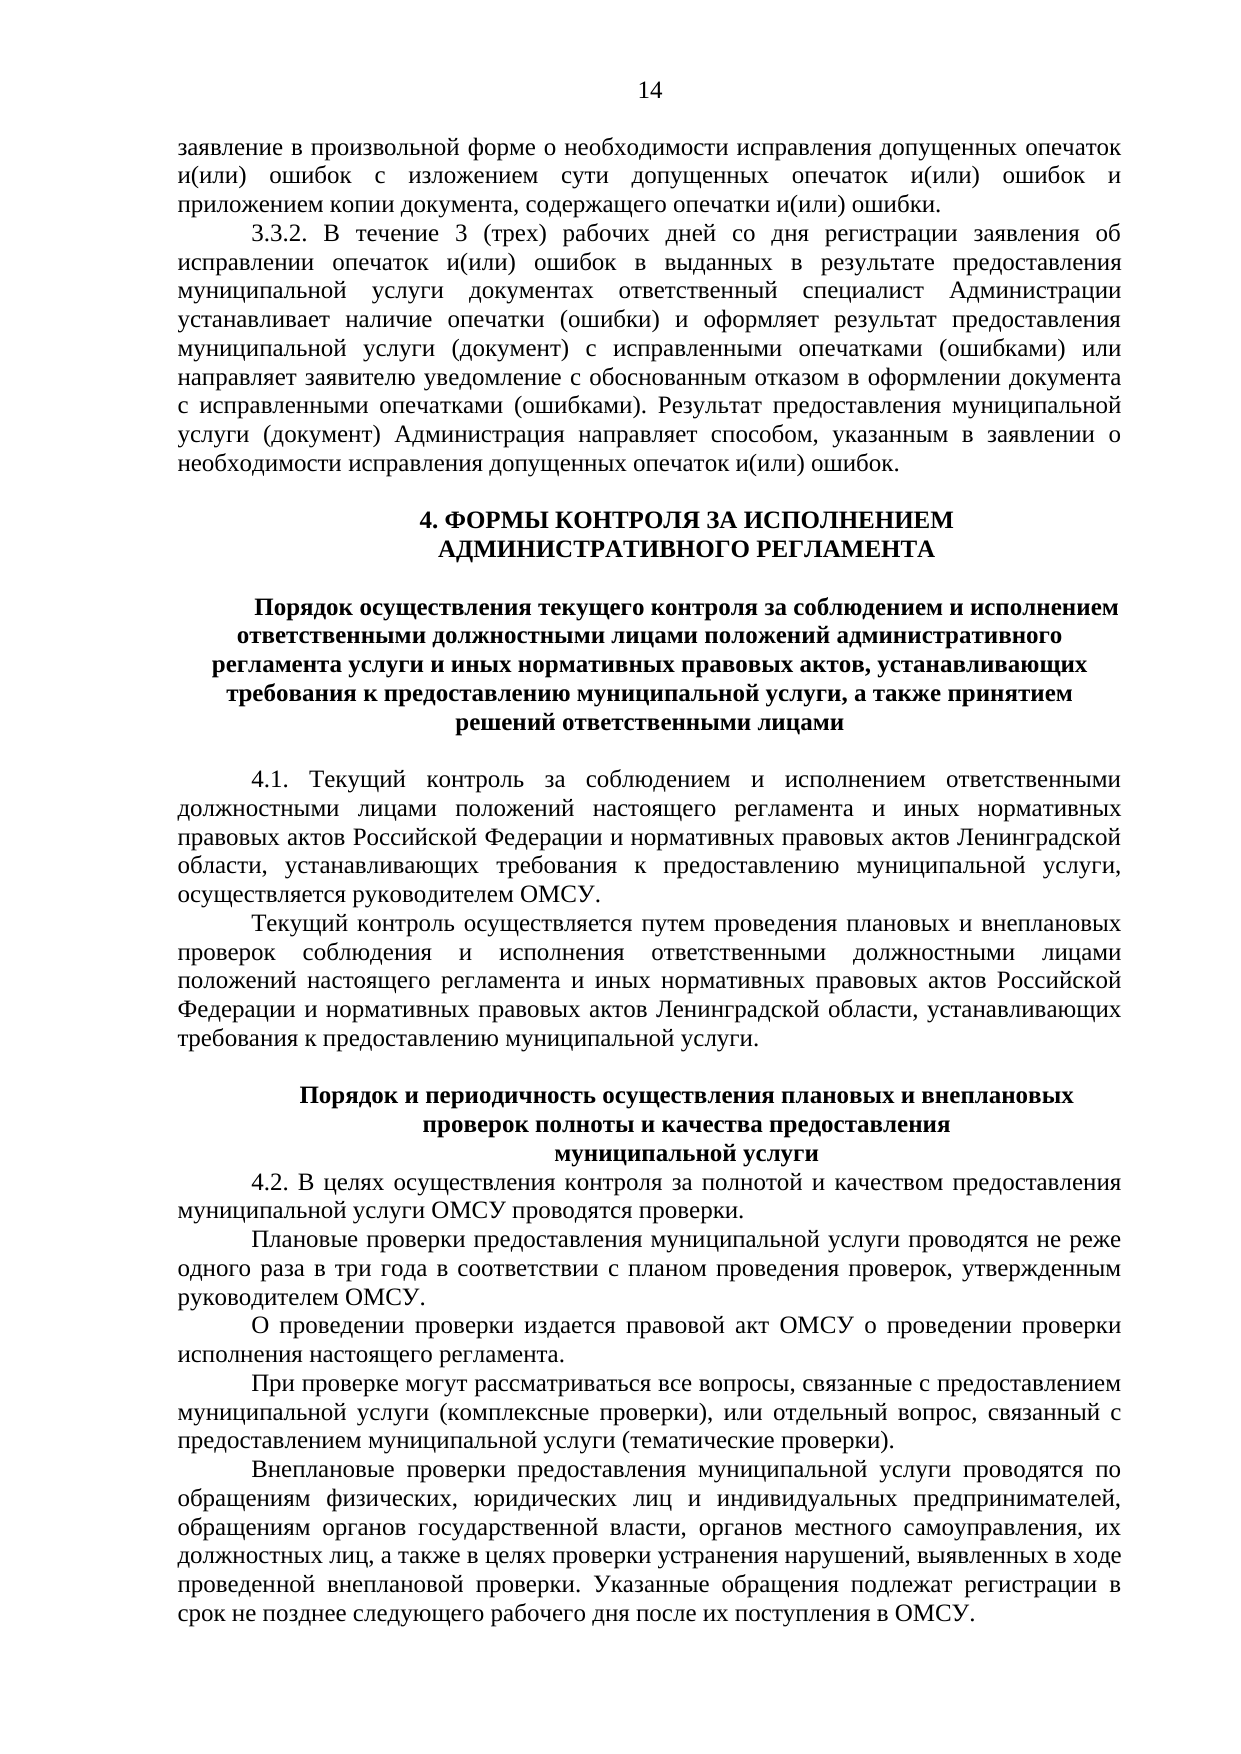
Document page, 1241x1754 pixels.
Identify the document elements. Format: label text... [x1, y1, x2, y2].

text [177, 132, 1122, 218]
text Текущий контроль осуществляется путем проведения плановых и внеплановых проверок соблюдения и исполнения ответственными должностными лицами положений настоящего регламента и иных нормативных правовых актов Российской Федерации и нормативных правовых актов Ленинградской области, устанавливающих требования к предоставлению муниципальной услуги. [177, 908, 1122, 1052]
text 4.2. В целях осуществления контроля за полнотой и качеством предоставления муниципальной услуги ОМСУ проводятся проверки. [177, 1167, 1122, 1224]
text Внеплановые проверки предоставления муниципальной услуги проводятся по обращениям физических, юридических лиц и индивидуальных предпринимателей, обращениям органов государственной власти, органов местного самоуправления, их должностных лиц, а также в целях проверки устранения нарушений, выявленных в ходе проведенной внеплановой проверки. Указанные обращения подлежат регистрации в срок не позднее следующего рабочего дня после их поступления в ОМСУ. [177, 1454, 1122, 1627]
text О проведении проверки издается правовой акт ОМСУ о проведении проверки исполнения настоящего регламента. [177, 1311, 1122, 1368]
title проверок полноты и качества предоставления [177, 1109, 1122, 1138]
title Порядок осуществления текущего контроля за соблюдением и исполнением ответственными должностными лицами положений административного регламента услуги и иных нормативных правовых актов, устанавливающих требования к предоставлению муниципальной услуги, а также принятием решений ответственными лицами [177, 592, 1122, 736]
title муниципальной услуги [177, 1138, 1122, 1167]
title Порядок и периодичность осуществления плановых и внеплановых [177, 1081, 1122, 1109]
title АДМИНИСТРАТИВНОГО РЕГЛАМЕНТА [177, 534, 1122, 563]
title 4. ФОРМЫ КОНТРОЛЯ ЗА ИСПОЛНЕНИЕМ [177, 506, 1122, 534]
text Плановые проверки предоставления муниципальной услуги проводятся не реже одного раза в три года в соответствии с планом проведения проверок, утвержденным руководителем ОМСУ. [177, 1224, 1122, 1311]
text При проверке могут рассматриваться все вопросы, связанные с предоставлением муниципальной услуги (комплексные проверки), или отдельный вопрос, связанный с предоставлением муниципальной услуги (тематические проверки). [177, 1368, 1122, 1454]
text 4.1. Текущий контроль за соблюдением и исполнением ответственными должностными лицами положений настоящего регламента и иных нормативных правовых актов Российской Федерации и нормативных правовых актов Ленинградской области, устанавливающих требования к предоставлению муниципальной услуги, осуществляется руководителем ОМСУ. [177, 764, 1122, 908]
text 3.3.2. В течение 3 (трех) рабочих дней со дня регистрации заявления об исправлении опечаток и(или) ошибок в выданных в результате предоставления муниципальной услуги документах ответственный специалист Администрации устанавливает наличие опечатки (ошибки) и оформляет результат предоставления муниципальной услуги (документ) с исправленными опечатками (ошибками) или направляет заявителю уведомление с обоснованным отказом в оформлении документа с исправленными опечатками (ошибками). Результат предоставления муниципальной услуги (документ) Администрация направляет способом, указанным в заявлении о необходимости исправления допущенных опечаток и(или) ошибок. [177, 218, 1122, 477]
